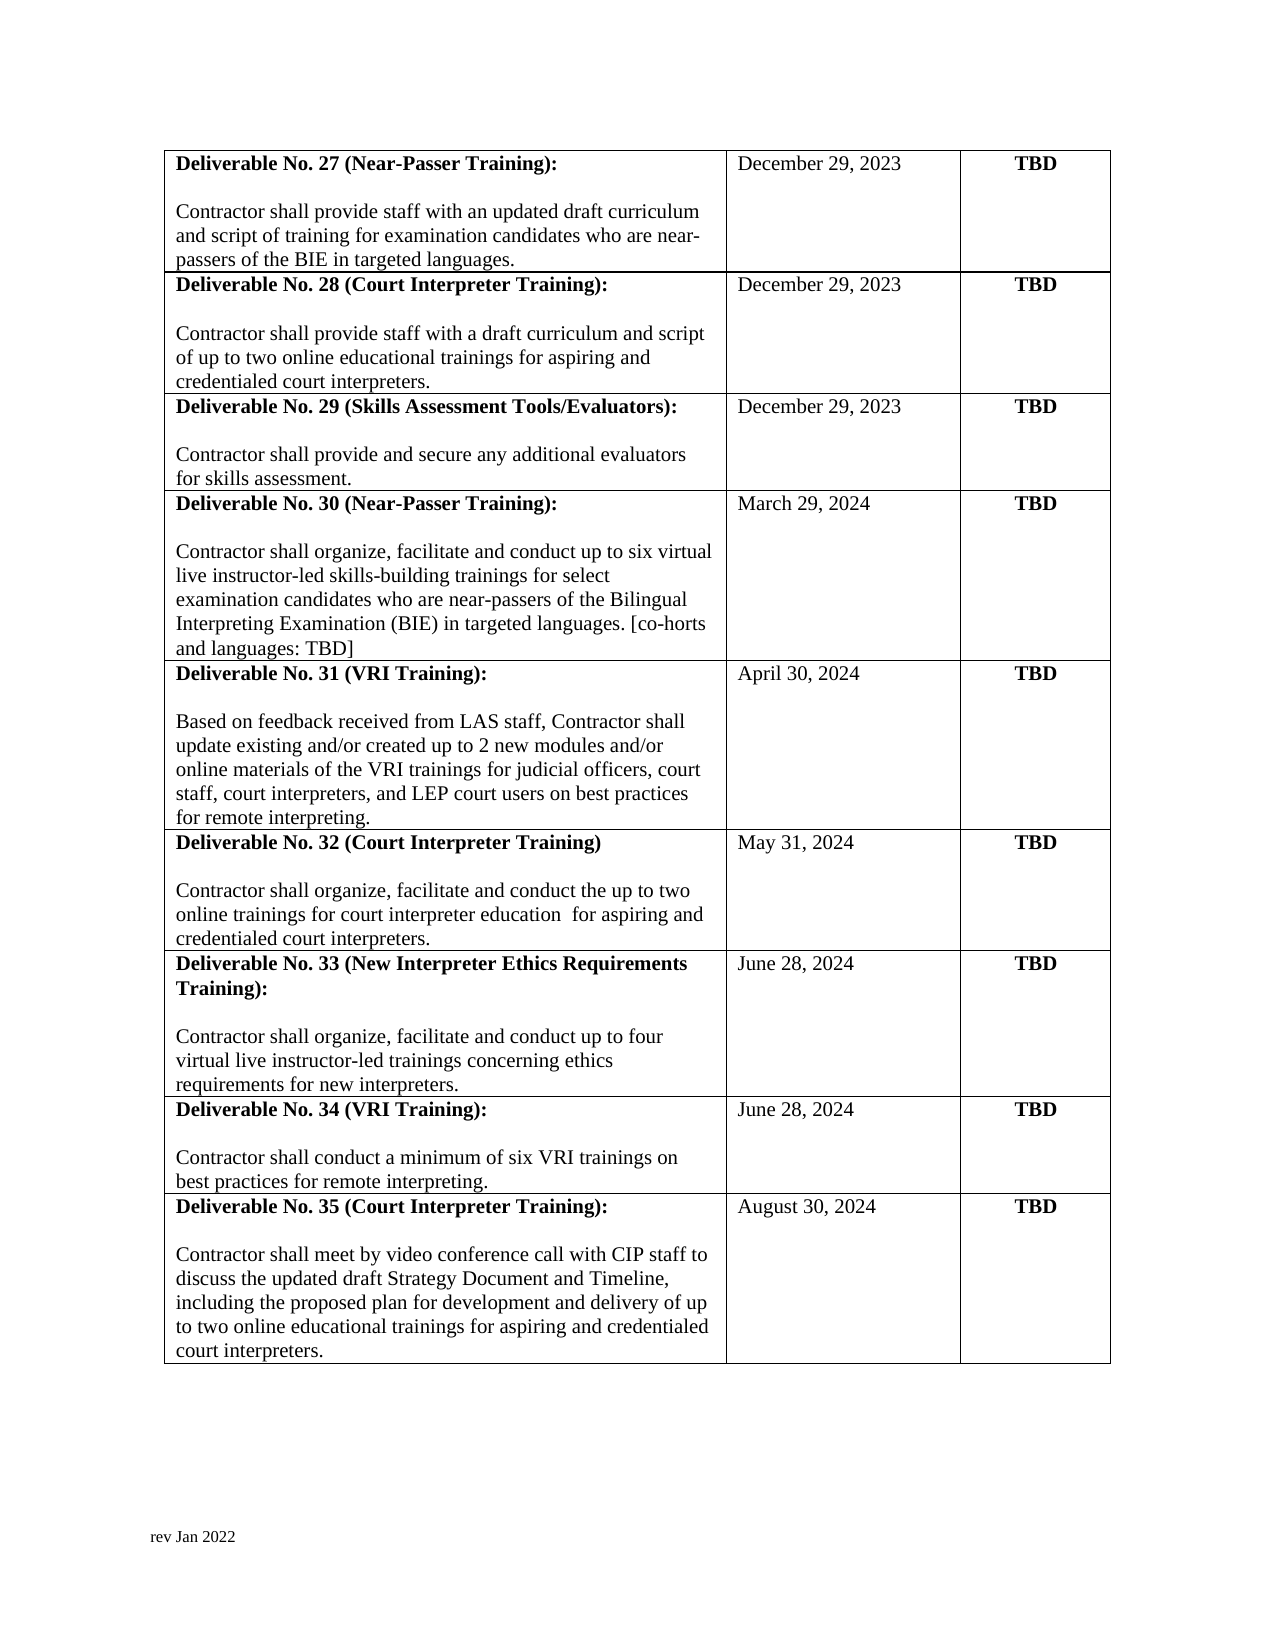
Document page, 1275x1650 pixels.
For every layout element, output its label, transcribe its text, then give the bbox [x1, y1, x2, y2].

table_cell TBD [961, 1194, 1110, 1362]
table_cell Deliverable No. 27 (Near-Passer Training): Contractor shall provide staff with an updated draft curriculum and script of training for examination candidates who are near-passers of the BIE in targeted languages. [165, 151, 726, 271]
table_cell TBD [961, 1097, 1110, 1193]
table_cell March 29, 2024 [727, 491, 960, 659]
table_cell Deliverable No. 30 (Near-Passer Training): Contractor shall organize, facilitate and conduct up to six virtual live instructor-led skills-building trainings for select examination candidates who are near-passers of the Bilingual Interpreting Examination (BIE) in targeted languages. [co-horts and languages: TBD] [165, 491, 726, 659]
table_cell Deliverable No. 32 (Court Interpreter Training) Contractor shall organize, facilitate and conduct the up to two online trainings for court interpreter education for aspiring and credentialed court interpreters. [165, 830, 726, 950]
table_cell Deliverable No. 28 (Court Interpreter Training): Contractor shall provide staff with a draft curriculum and script of up to two online educational trainings for aspiring and credentialed court interpreters. [165, 273, 726, 393]
table_cell Deliverable No. 34 (VRI Training): Contractor shall conduct a minimum of six VRI trainings on best practices for remote interpreting. [165, 1097, 726, 1193]
table_cell December 29, 2023 [727, 151, 960, 271]
table_cell TBD [961, 661, 1110, 829]
table_cell Deliverable No. 29 (Skills Assessment Tools/Evaluators): Contractor shall provide and secure any additional evaluators for skills assessment. [165, 394, 726, 490]
table_cell August 30, 2024 [727, 1194, 960, 1362]
table_cell TBD [961, 491, 1110, 659]
table_cell TBD [961, 394, 1110, 490]
table_cell TBD [961, 951, 1110, 1096]
table_cell April 30, 2024 [727, 661, 960, 829]
table_cell Deliverable No. 35 (Court Interpreter Training): Contractor shall meet by video conference call with CIP staff to discuss the updated draft Strategy Document and Timeline, including the proposed plan for development and delivery of up to two online educational trainings for aspiring and credentialed court interpreters. [165, 1194, 726, 1362]
table_cell December 29, 2023 [727, 273, 960, 393]
table_cell December 29, 2023 [727, 394, 960, 490]
table_cell June 28, 2024 [727, 951, 960, 1096]
table_cell TBD [961, 151, 1110, 271]
table_cell May 31, 2024 [727, 830, 960, 950]
table_cell TBD [961, 830, 1110, 950]
table_cell TBD [961, 273, 1110, 393]
table_cell Deliverable No. 33 (New Interpreter Ethics Requirements Training): Contractor shall organize, facilitate and conduct up to four virtual live instructor-led trainings concerning ethics requirements for new interpreters. [165, 951, 726, 1096]
table_cell June 28, 2024 [727, 1097, 960, 1193]
table_cell Deliverable No. 31 (VRI Training): Based on feedback received from LAS staff, Contractor shall update existing and/or created up to 2 new modules and/or online materials of the VRI trainings for judicial officers, court staff, court interpreters, and LEP court users on best practices for remote interpreting. [165, 661, 726, 829]
